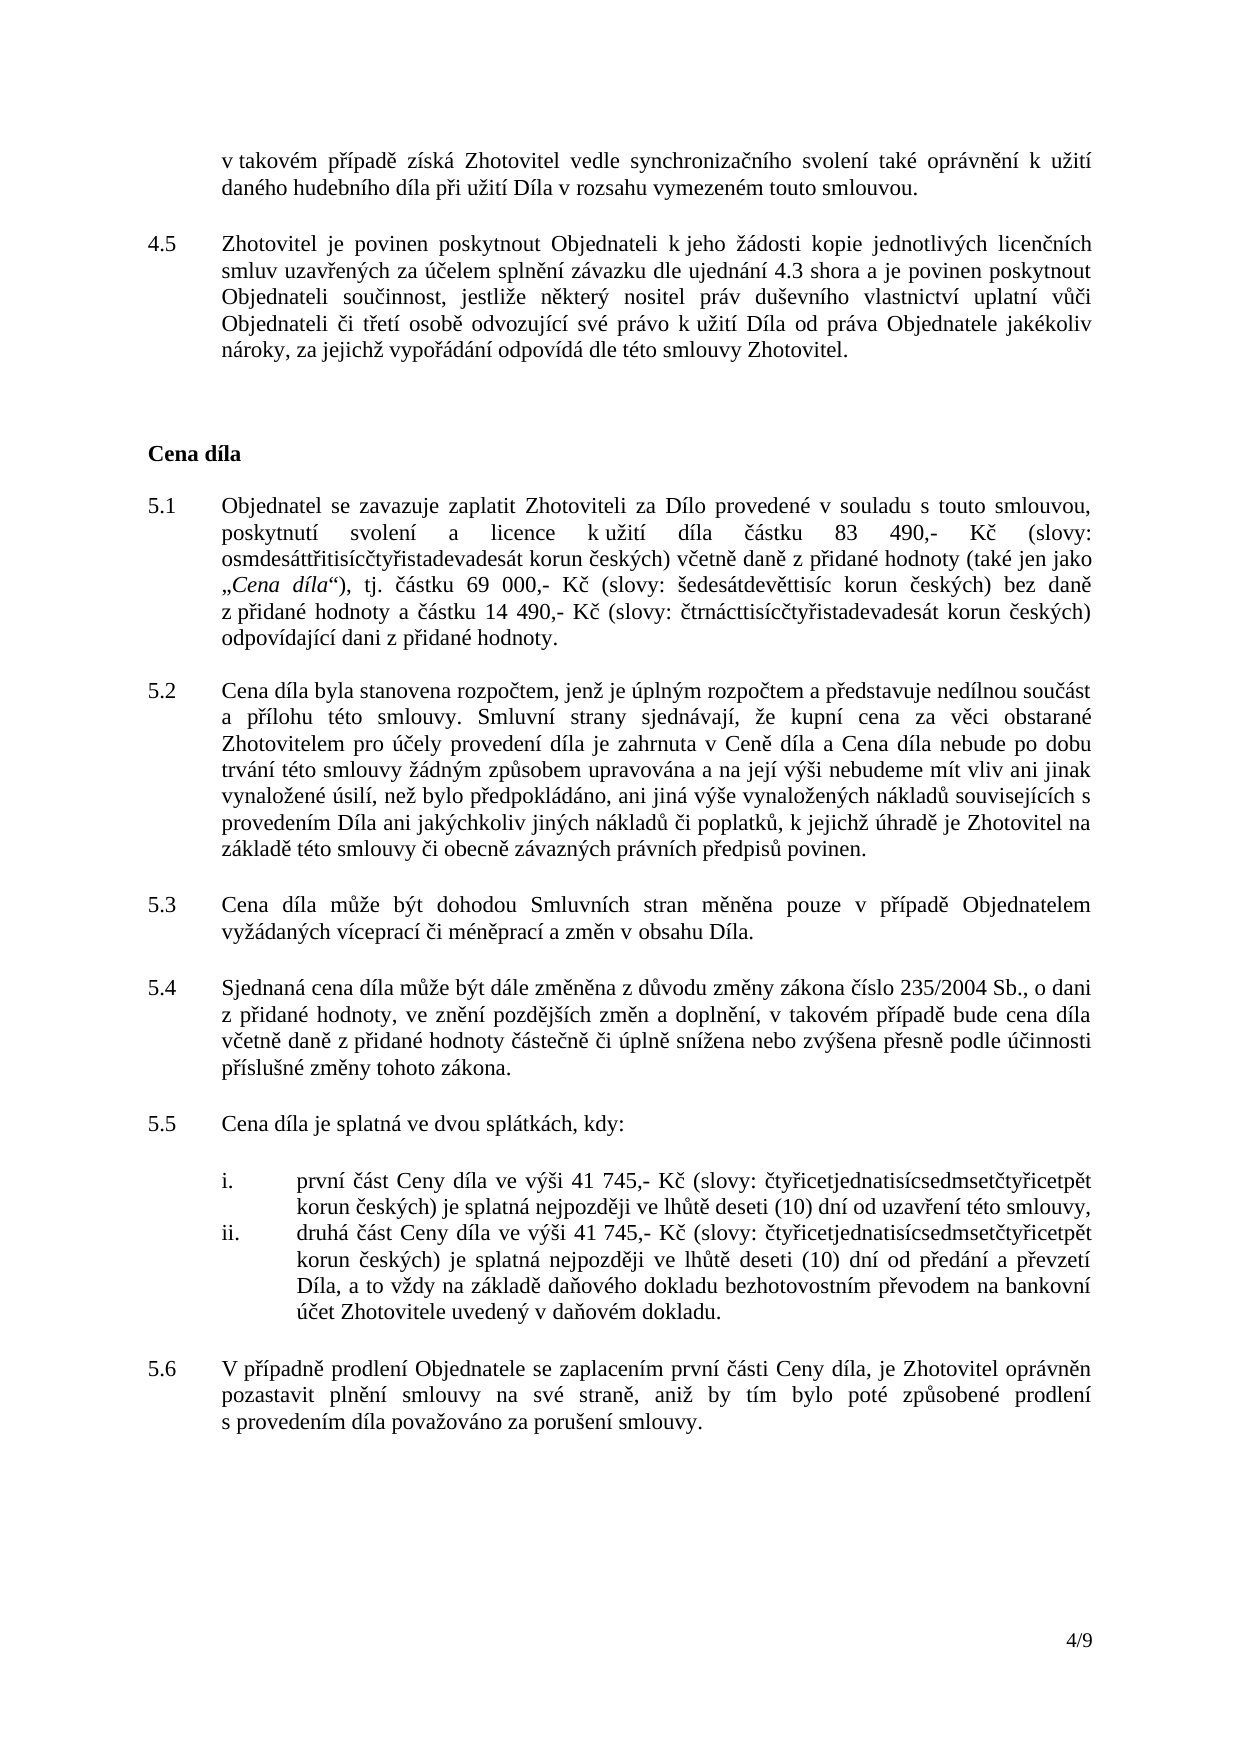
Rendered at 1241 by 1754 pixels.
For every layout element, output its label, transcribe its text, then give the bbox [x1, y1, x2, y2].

list Objednatel se zavazuje zaplatit Zhotoviteli za Dílo provedené v souladu s touto smlouvou, poskytnutí svolení a licence k užití díla částku 83 490,- Kč (slovy: osmdesáttřitisícčtyřistadevadesát korun českých) včetně daně z přidané hodnoty (také jen jako „Cena díla“), tj. částku 69 000,- Kč (slovy: šedesátdevěttisíc korun českých) bez daně z přidané hodnoty a částku 14 490,- Kč (slovy: čtrnácttisícčtyřistadevadesát korun českých) odpovídající dani z přidané hodnoty. [148, 492, 1093, 651]
list Zhotovitel je povinen poskytnout Objednateli k jeho žádosti kopie jednotlivých licenčních smluv uzavřených za účelem splnění závazku dle ujednání 4.3 shora a je povinen poskytnout Objednateli součinnost, jestliže některý nositel práv duševního vlastnictví uplatní vůči Objednateli či třetí osobě odvozující své právo k užití Díla od práva Objednatele jakékoliv nároky, za jejichž vypořádání odpovídá dle této smlouvy Zhotovitel. [148, 231, 1093, 362]
list první část Ceny díla ve výši 41 745,- Kč (slovy: čtyřicetjednatisícsedmsetčtyřicetpět korun českých) je splatná nejpozději ve lhůtě deseti (10) dní od uzavření této smlouvy, [221, 1167, 1093, 1219]
list Sjednaná cena díla může být dále změněna z důvodu změny zákona číslo 235/2004 Sb., o dani z přidané hodnoty, ve znění pozdějších změn a doplnění, v takovém případě bude cena díla včetně daně z přidané hodnoty částečně či úplně snížena nebo zvýšena přesně podle účinnosti příslušné změny tohoto zákona. [148, 974, 1093, 1080]
list Cena díla byla stanovena rozpočtem, jenž je úplným rozpočtem a představuje nedílnou součást a přílohu této smlouvy. Smluvní strany sjednávají, že kupní cena za věci obstarané Zhotovitelem pro účely provedení díla je zahrnuta v Ceně díla a Cena díla nebude po dobu trvání této smlouvy žádným způsobem upravována a na její výši nebudeme mít vliv ani jinak vynaložené úsilí, než bylo předpokládáno, ani jiná výše vynaložených nákladů souvisejících s provedením Díla ani jakýchkoliv jiných nákladů či poplatků, k jejichž úhradě je Zhotovitel na základě této smlouvy či obecně závazných právních předpisů povinen. [148, 677, 1093, 861]
list Cena díla je splatná ve dvou splátkách, kdy: [148, 1110, 1093, 1136]
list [148, 148, 1093, 200]
text Cena díla [148, 440, 1093, 466]
list Cena díla může být dohodou Smluvních stran měněna pouze v případě Objednatelem vyžádaných víceprací či méněprací a změn v obsahu Díla. [148, 892, 1093, 944]
list druhá část Ceny díla ve výši 41 745,- Kč (slovy: čtyřicetjednatisícsedmsetčtyřicetpět korun českých) je splatná nejpozději ve lhůtě deseti (10) dní od předání a převzetí Díla, a to vždy na základě daňového dokladu bezhotovostním převodem na bankovní účet Zhotovitele uvedený v daňovém dokladu. [221, 1219, 1093, 1325]
list V případně prodlení Objednatele se zaplacením první části Ceny díla, je Zhotovitel oprávněn pozastavit plnění smlouvy na své straně, aniž by tím bylo poté způsobené prodlení s provedením díla považováno za porušení smlouvy. [148, 1355, 1093, 1434]
